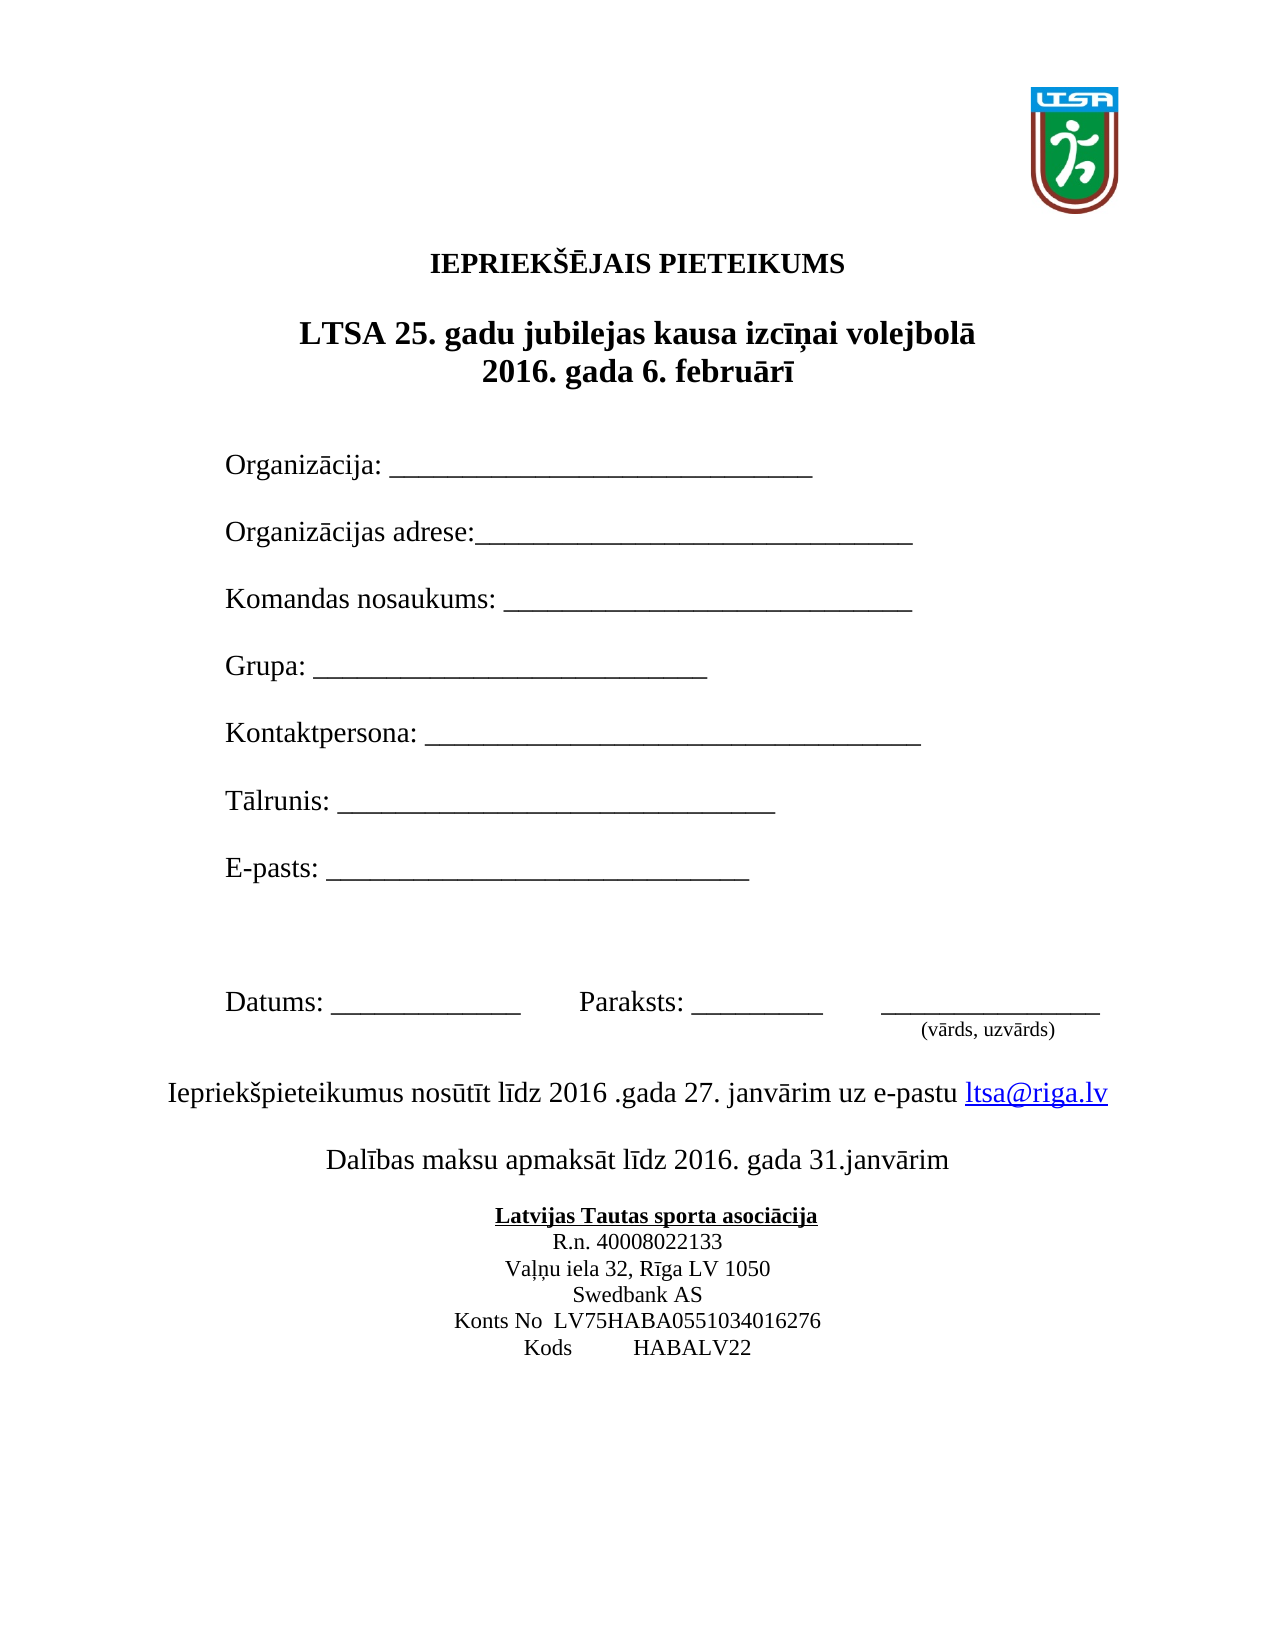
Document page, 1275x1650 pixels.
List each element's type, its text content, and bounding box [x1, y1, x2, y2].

picture [1037, 93, 1113, 107]
text R.n. 40008022133 [150, 1228, 1125, 1255]
text Grupa: ___________________________ [150, 648, 1125, 682]
text Dalības maksu apmaksāt līdz 2016. gada 31.janvārim [150, 1142, 1125, 1176]
text Kontaktpersona: __________________________________ [150, 716, 1125, 749]
text Latvijas Tautas sporta asociācija [187, 1202, 1125, 1228]
text IEPRIEKŠĒJAIS PIETEIKUMS [150, 246, 1125, 279]
text Komandas nosaukums: ____________________________ [150, 581, 1125, 615]
text Iepriekšpieteikumus nosūtīt līdz 2016 .gada 27. janvārim uz e-pastu ltsa@riga.lv [150, 1075, 1125, 1108]
text Swedbank AS [150, 1281, 1125, 1307]
text LTSA 25. gadu jubilejas kausa izcīņai volejbolā [150, 313, 1125, 351]
text Tālrunis: ______________________________ [150, 783, 1125, 816]
text Organizācija: _____________________________ [150, 447, 1125, 481]
text Vaļņu iela 32, Rīga LV 1050 [150, 1255, 1125, 1281]
text Konts No LV75HABA0551034016276 [150, 1307, 1125, 1334]
text E-pasts: _____________________________ [150, 850, 1125, 883]
text Organizācijas adrese:______________________________ [150, 514, 1125, 548]
text Kods HABALV22 [150, 1334, 1125, 1360]
text (vārds, uzvārds) [150, 1017, 1125, 1041]
text Datums: _____________ Paraksts: _________ _______________ [150, 984, 1125, 1017]
text 2016. gada 6. februārī [150, 351, 1125, 389]
picture [1030, 112, 1119, 214]
